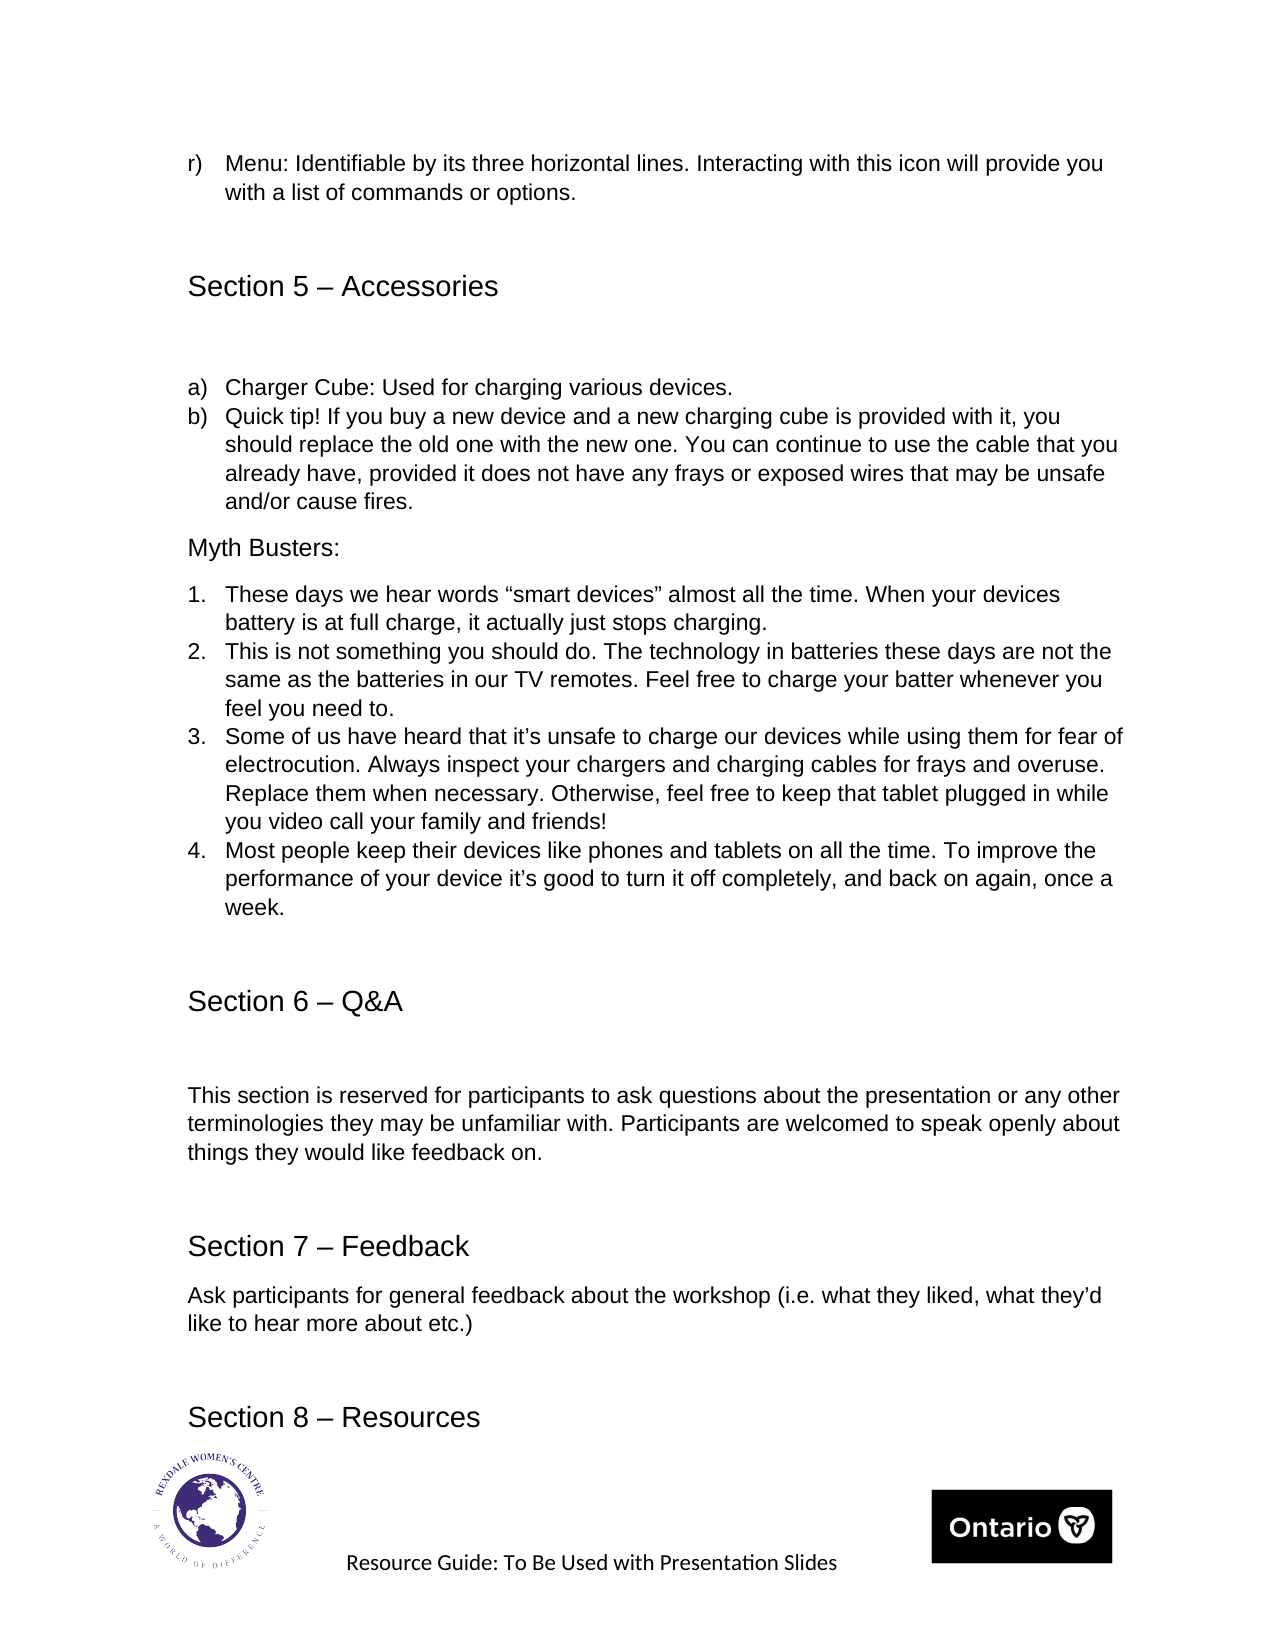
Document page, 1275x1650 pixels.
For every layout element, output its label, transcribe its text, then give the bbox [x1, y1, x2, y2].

list Most people keep their devices like phones and tablets on all the time. To improve the performance of your device it’s good to turn it off completely, and back on again, once a week. [187, 837, 1125, 920]
list This is not something you should do. The technology in batteries these days are not the same as the batteries in our TV remotes. Feel free to charge your batter whenever you feel you need to. [187, 638, 1125, 721]
text This section is reserved for participants to ask questions about the presentation or any other terminologies they may be unfamiliar with. Participants are welcomed to speak openly about things they would like feedback on. [187, 1082, 1125, 1165]
text Myth Busters: [187, 533, 1125, 562]
list Charger Cube: Used for charging various devices. [187, 374, 1125, 401]
picture [918, 1481, 1125, 1571]
text Section 6 – Q&A [187, 984, 1125, 1017]
text Section 7 – Feedback [187, 1229, 1125, 1262]
text Section 8 – Resources [187, 1400, 1125, 1434]
list Quick tip! If you buy a new device and a new charging cube is provided with it, you should replace the old one with the new one. You can continue to use the cable that you already have, provided it does not have any frays or exposed wires that may be unsafe and/or cause fires. [187, 403, 1125, 514]
picture [150, 1451, 269, 1571]
text Section 5 – Accessories [187, 269, 1125, 302]
text Ask participants for general feedback about the workshop (i.e. what they liked, what they’d like to hear more about etc.) [187, 1282, 1125, 1336]
list Some of us have heard that it’s unsafe to charge our devices while using them for fear of electrocution. Always inspect your chargers and charging cables for frays and overuse. Replace them when necessary. Otherwise, feel free to keep that tablet plugged in while you video call your family and friends! [187, 723, 1125, 835]
list Menu: Identifiable by its three horizontal lines. Interacting with this icon will provide you with a list of commands or options. [187, 150, 1125, 205]
list These days we hear words “smart devices” almost all the time. When your devices battery is at full charge, it actually just stops charging. [187, 581, 1125, 636]
